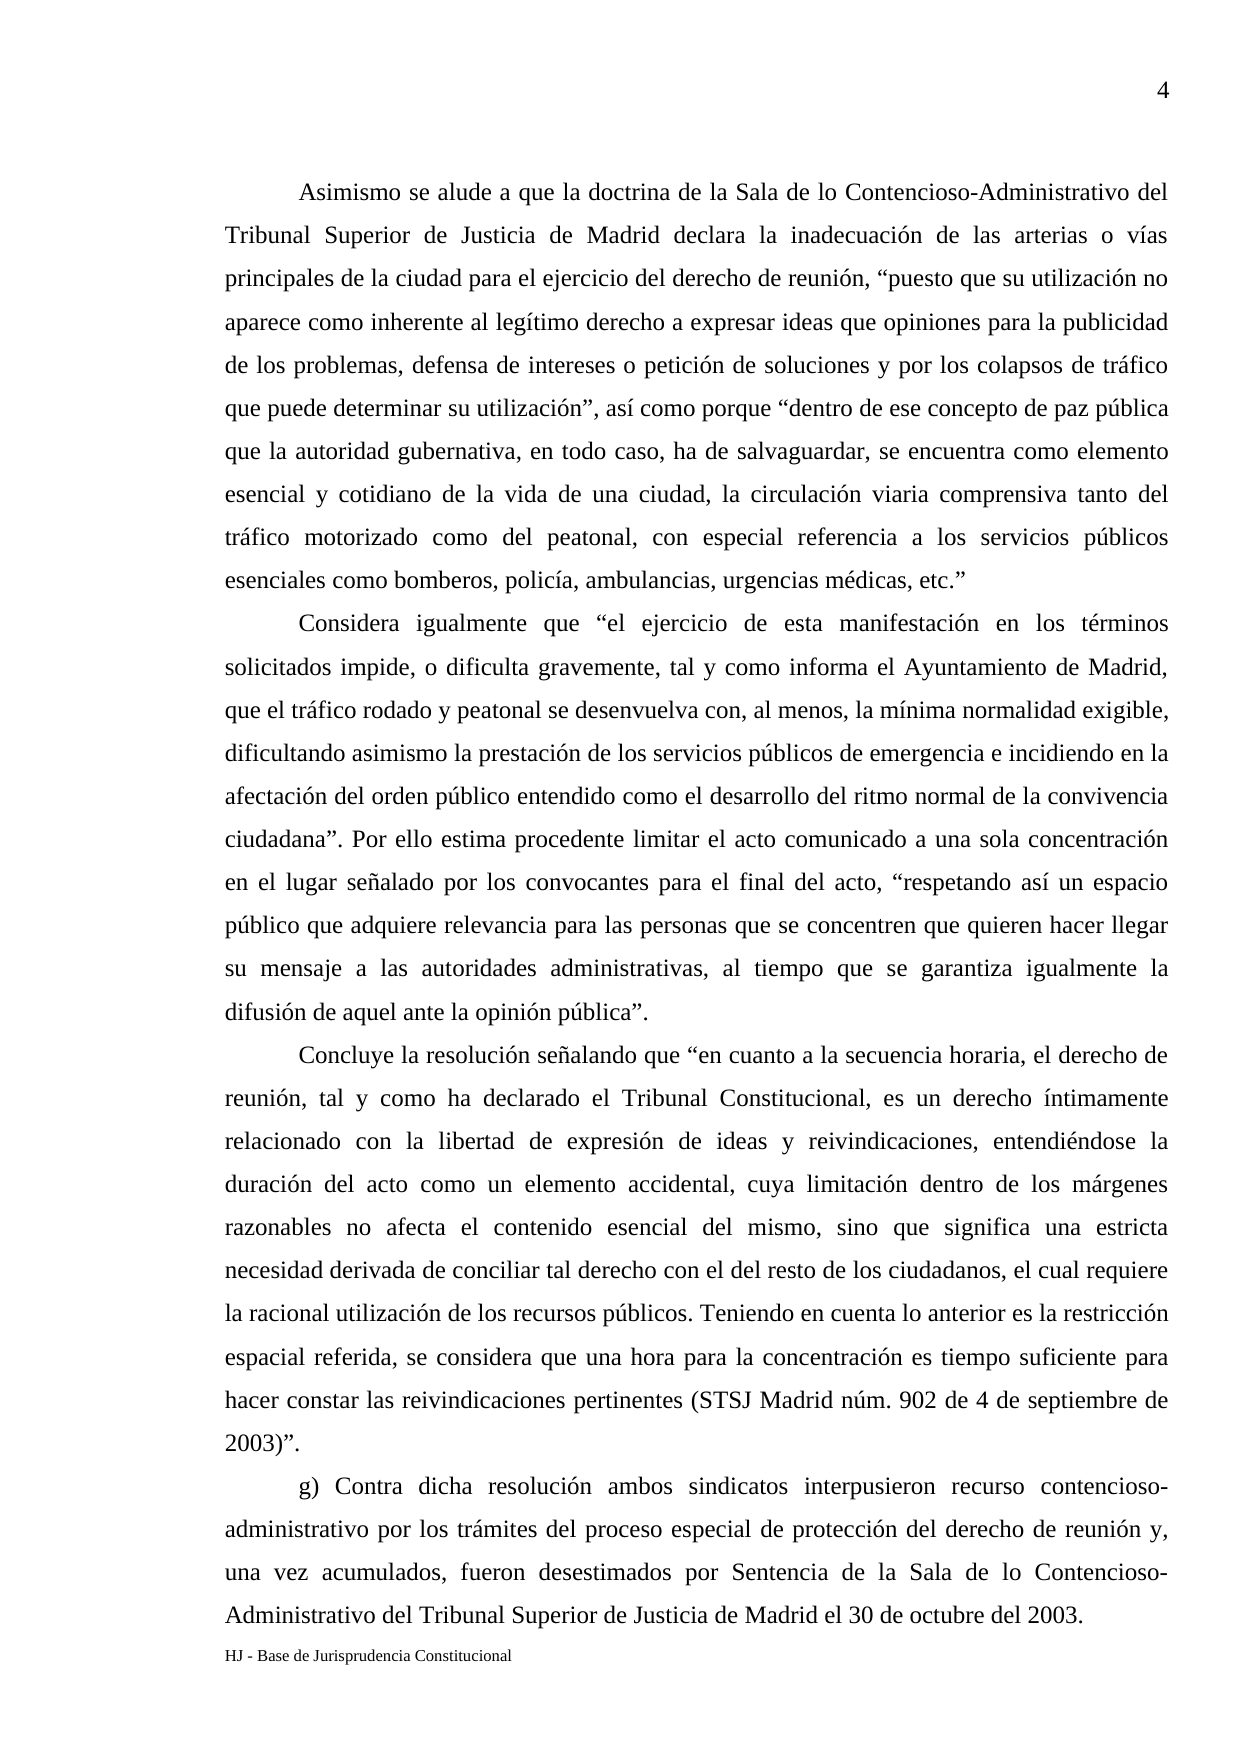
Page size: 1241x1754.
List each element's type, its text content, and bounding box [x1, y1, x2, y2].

text g) Contra dicha resolución ambos sindicatos interpusieron recurso contencioso-administrativo por los trámites del proceso especial de protección del derecho de reunión y, una vez acumulados, fueron desestimados por Sentencia de la Sala de lo Contencioso-Administrativo del Tribunal Superior de Justicia de Madrid el 30 de octubre del 2003. [224, 1471, 1169, 1629]
text Considera igualmente que “el ejercicio de esta manifestación en los términos solicitados impide, o dificulta gravemente, tal y como informa el Ayuntamiento de Madrid, que el tráfico rodado y peatonal se desenvuelva con, al menos, la mínima normalidad exigible, dificultando asimismo la prestación de los servicios públicos de emergencia e incidiendo en la afectación del orden público entendido como el desarrollo del ritmo normal de la convivencia ciudadana”. Por ello estima procedente limitar el acto comunicado a una sola concentración en el lugar señalado por los convocantes para el final del acto, “respetando así un espacio público que adquiere relevancia para las personas que se concentren que quieren hacer llegar su mensaje a las autoridades administrativas, al tiempo que se garantiza igualmente la difusión de aquel ante la opinión pública”. [224, 608, 1169, 1025]
text Asimismo se alude a que la doctrina de la Sala de lo Contencioso-Administrativo del Tribunal Superior de Justicia de Madrid declara la inadecuación de las arterias o vías principales de la ciudad para el ejercicio del derecho de reunión, “puesto que su utilización no aparece como inherente al legítimo derecho a expresar ideas que opiniones para la publicidad de los problemas, defensa de intereses o petición de soluciones y por los colapsos de tráfico que puede determinar su utilización”, así como porque “dentro de ese concepto de paz pública que la autoridad gubernativa, en todo caso, ha de salvaguardar, se encuentra como elemento esencial y cotidiano de la vida de una ciudad, la circulación viaria comprensiva tanto del tráfico motorizado como del peatonal, con especial referencia a los servicios públicos esenciales como bomberos, policía, ambulancias, urgencias médicas, etc.” [224, 177, 1169, 594]
text Concluye la resolución señalando que “en cuanto a la secuencia horaria, el derecho de reunión, tal y como ha declarado el Tribunal Constitucional, es un derecho íntimamente relacionado con la libertad de expresión de ideas y reivindicaciones, entendiéndose la duración del acto como un elemento accidental, cuya limitación dentro de los márgenes razonables no afecta el contenido esencial del mismo, sino que significa una estricta necesidad derivada de conciliar tal derecho con el del resto de los ciudadanos, el cual requiere la racional utilización de los recursos públicos. Teniendo en cuenta lo anterior es la restricción espacial referida, se considera que una hora para la concentración es tiempo suficiente para hacer constar las reivindicaciones pertinentes (STSJ Madrid núm. 902 de 4 de septiembre de 2003)”. [224, 1040, 1169, 1457]
